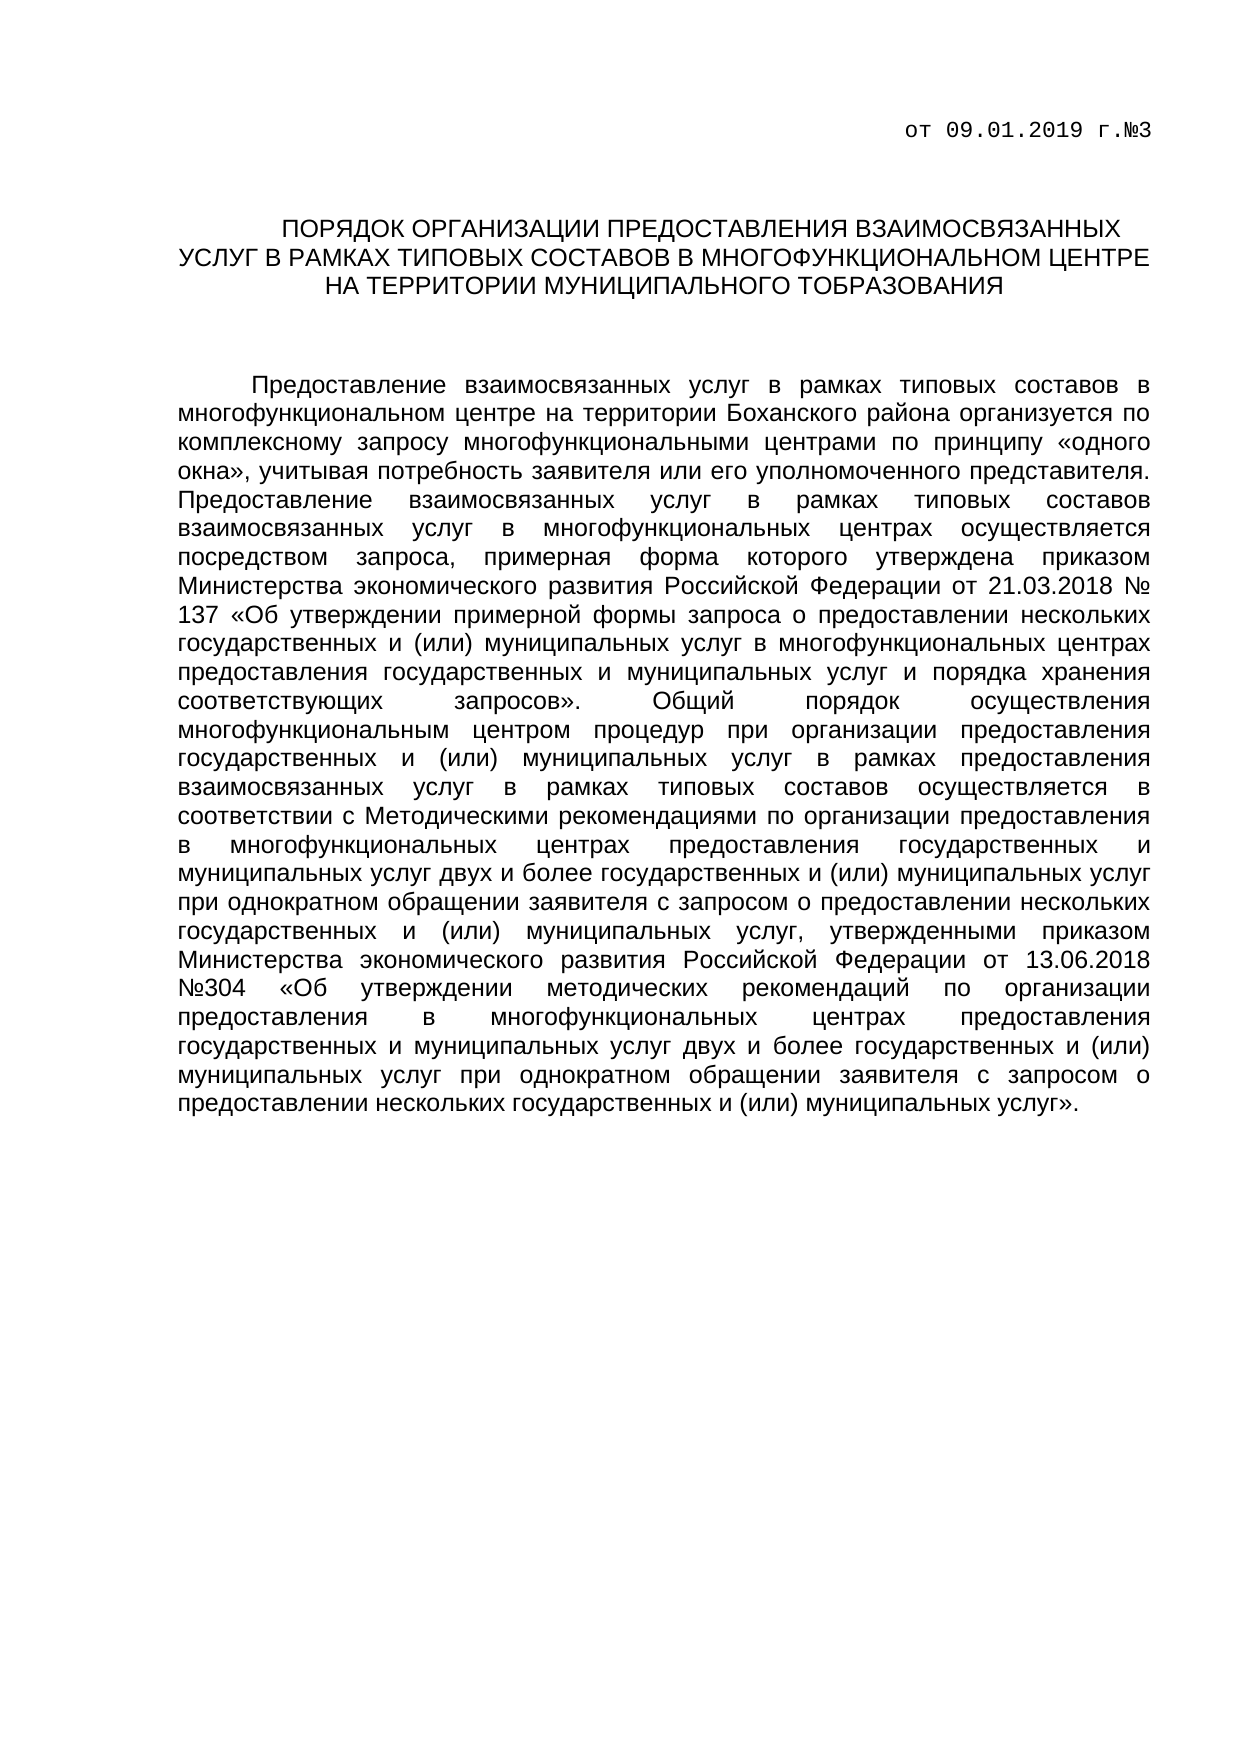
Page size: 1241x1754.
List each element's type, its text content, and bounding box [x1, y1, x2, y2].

text ПОРЯДОК ОРГАНИЗАЦИИ ПРЕДОСТАВЛЕНИЯ ВЗАИМОСВЯЗАННЫХ УСЛУГ В РАМКАХ ТИПОВЫХ СОСТАВОВ В МНОГОФУНКЦИОНАЛЬНОМ ЦЕНТРЕ НА ТЕРРИТОРИИ МУНИЦИПАЛЬНОГО ТОБРАЗОВАНИЯ [177, 214, 1152, 300]
text от 09.01.2019 г.№3 [177, 118, 1152, 144]
text Предоставление взаимосвязанных услуг в рамках типовых составов в многофункциональном центре на территории Боханского района организуется по комплексному запросу многофункциональными центрами по принципу «одного окна», учитывая потребность заявителя или его уполномоченного представителя. Предоставление взаимосвязанных услуг в рамках типовых составов взаимосвязанных услуг в многофункциональных центрах осуществляется посредством запроса, примерная форма которого утверждена приказом Министерства экономического развития Российской Федерации от 21.03.2018 № 137 «Об утверждении примерной формы запроса о предоставлении нескольких государственных и (или) муниципальных услуг в многофункциональных центрах предоставления государственных и муниципальных услуг и порядка хранения соответствующих запросов». Общий порядок осуществления многофункциональным центром процедур при организации предоставления государственных и (или) муниципальных услуг в рамках предоставления взаимосвязанных услуг в рамках типовых составов осуществляется в соответствии с Методическими рекомендациями по организации предоставления в многофункциональных центрах предоставления государственных и муниципальных услуг двух и более государственных и (или) муниципальных услуг при однократном обращении заявителя с запросом о предоставлении нескольких государственных и (или) муниципальных услуг, утвержденными приказом Министерства экономического развития Российской Федерации от 13.06.2018 №304 «Об утверждении методических рекомендаций по организации предоставления в многофункциональных центрах предоставления государственных и муниципальных услуг двух и более государственных и (или) муниципальных услуг при однократном обращении заявителя с запросом о предоставлении нескольких государственных и (или) муниципальных услуг». [177, 370, 1152, 1117]
